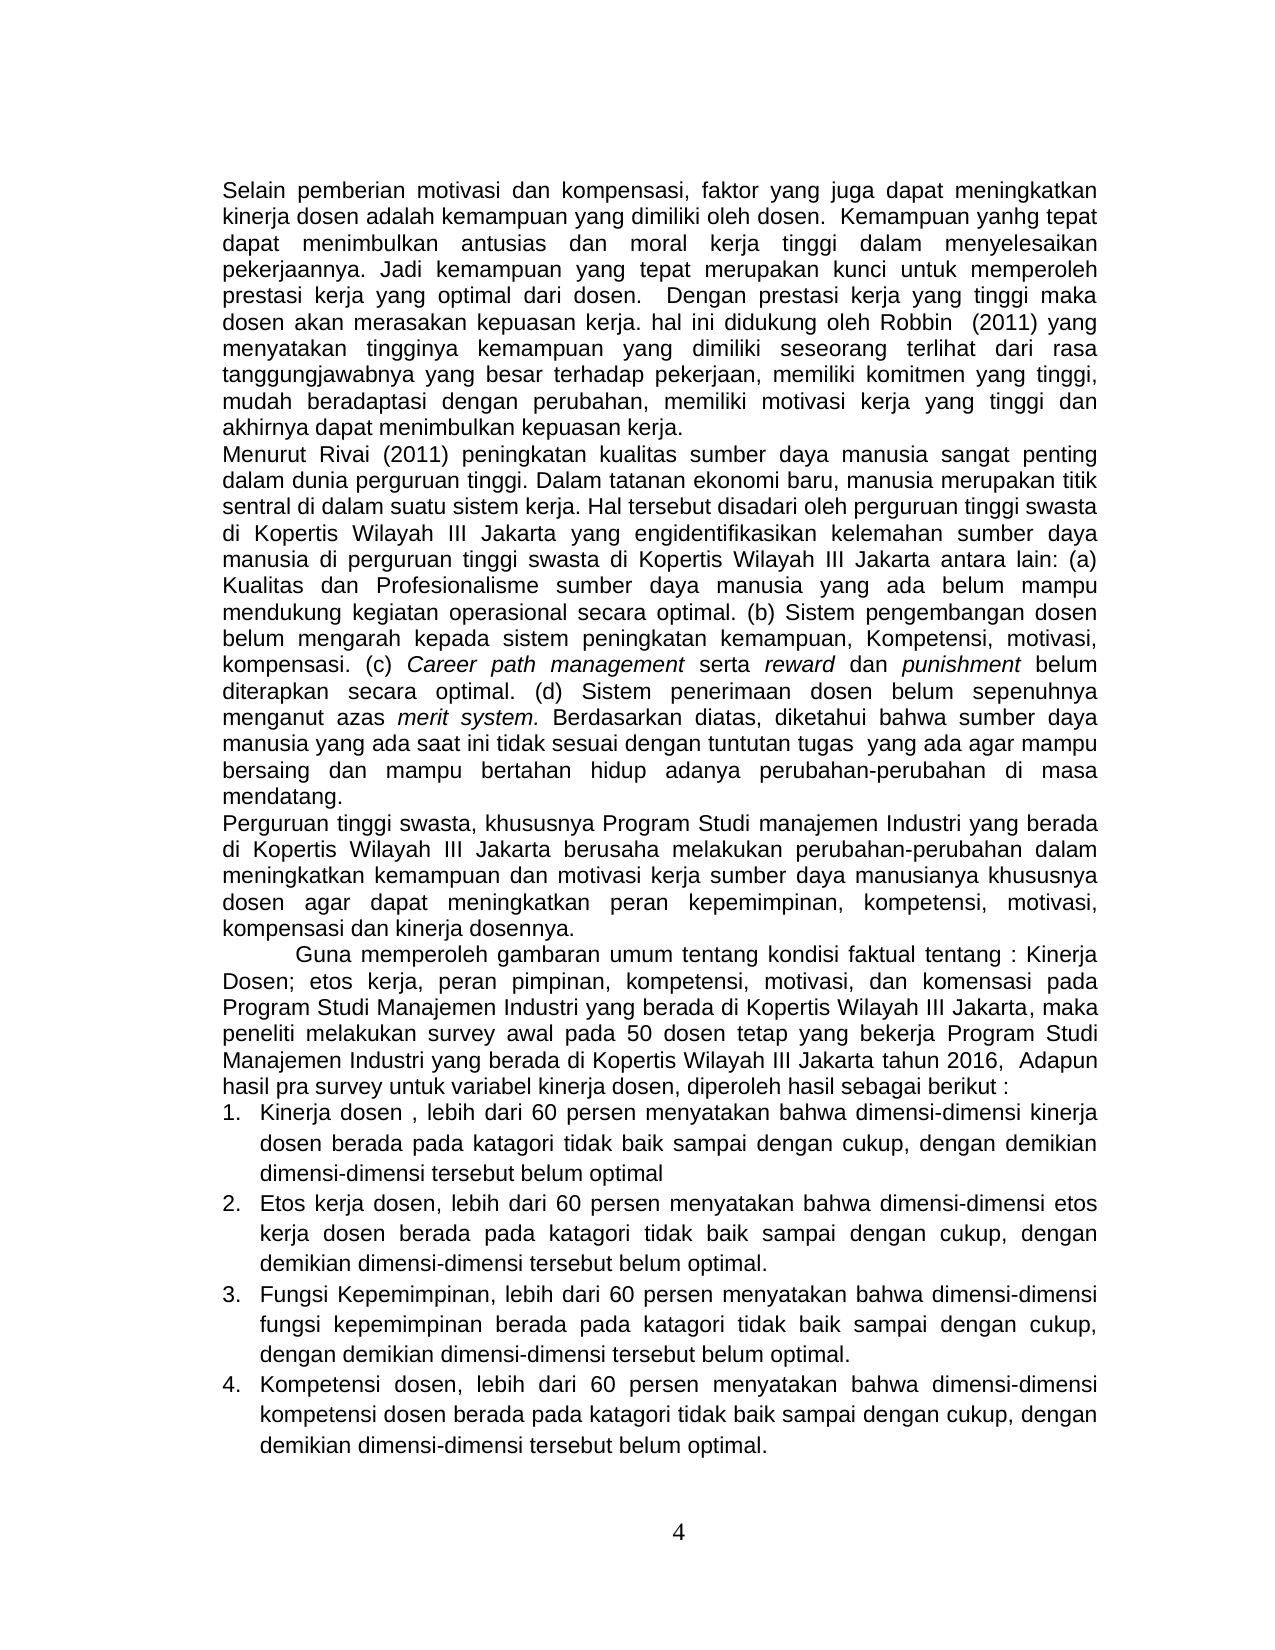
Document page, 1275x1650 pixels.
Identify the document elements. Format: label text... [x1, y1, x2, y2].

list Fungsi Kepemimpinan, lebih dari 60 persen menyatakan bahwa dimensi-dimensi fungsi kepemimpinan berada pada katagori tidak baik sampai dengan cukup, dengan demikian dimensi-dimensi tersebut belum optimal. [222, 1281, 1098, 1367]
text Perguruan tinggi swasta, khususnya Program Studi manajemen Industri yang berada di Kopertis Wilayah III Jakarta berusaha melakukan perubahan-perubahan dalam meningkatkan kemampuan dan motivasi kerja sumber daya manusianya khususnya dosen agar dapat meningkatkan peran kepemimpinan, kompetensi, motivasi, kompensasi dan kinerja dosennya. [222, 809, 1098, 941]
list Etos kerja dosen, lebih dari 60 persen menyatakan bahwa dimensi-dimensi etos kerja dosen berada pada katagori tidak baik sampai dengan cukup, dengan demikian dimensi-dimensi tersebut belum optimal. [222, 1190, 1098, 1277]
list Kinerja dosen , lebih dari 60 persen menyatakan bahwa dimensi-dimensi kinerja dosen berada pada katagori tidak baik sampai dengan cukup, dengan demikian dimensi-dimensi tersebut belum optimal [222, 1099, 1098, 1186]
text Menurut Rivai (2011) peningkatan kualitas sumber daya manusia sangat penting dalam dunia perguruan tinggi. Dalam tatanan ekonomi baru, manusia merupakan titik sentral di dalam suatu sistem kerja. Hal tersebut disadari oleh perguruan tinggi swasta di Kopertis Wilayah III Jakarta yang engidentifikasikan kelemahan sumber daya manusia di perguruan tinggi swasta di Kopertis Wilayah III Jakarta antara lain: (a) Kualitas dan Profesionalisme sumber daya manusia yang ada belum mampu mendukung kegiatan operasional secara optimal. (b) Sistem pengembangan dosen belum mengarah kepada sistem peningkatan kemampuan, Kompetensi, motivasi, kompensasi. (c) Career path management serta reward dan punishment belum diterapkan secara optimal. (d) Sistem penerimaan dosen belum sepenuhnya menganut azas merit system. Berdasarkan diatas, diketahui bahwa sumber daya manusia yang ada saat ini tidak sesuai dengan tuntutan tugas yang ada agar mampu bersaing dan mampu bertahan hidup adanya perubahan-perubahan di masa mendatang. [222, 441, 1098, 809]
text Guna memperoleh gambaran umum tentang kondisi faktual tentang : Kinerja Dosen; etos kerja, peran pimpinan, kompetensi, motivasi, dan komensasi pada Program Studi Manajemen Industri yang berada di Kopertis Wilayah III Jakarta, maka peneliti melakukan survey awal pada 50 dosen tetap yang bekerja Program Studi Manajemen Industri yang berada di Kopertis Wilayah III Jakarta tahun 2016, Adapun hasil pra survey untuk variabel kinerja dosen, diperoleh hasil sebagai berikut : [222, 941, 1098, 1099]
text Selain pemberian motivasi dan kompensasi, faktor yang juga dapat meningkatkan kinerja dosen adalah kemampuan yang dimiliki oleh dosen. Kemampuan yanhg tepat dapat menimbulkan antusias dan moral kerja tinggi dalam menyelesaikan pekerjaannya. Jadi kemampuan yang tepat merupakan kunci untuk memperoleh prestasi kerja yang optimal dari dosen. Dengan prestasi kerja yang tinggi maka dosen akan merasakan kepuasan kerja. hal ini didukung oleh Robbin (2011) yang menyatakan tingginya kemampuan yang dimiliki seseorang terlihat dari rasa tanggungjawabnya yang besar terhadap pekerjaan, memiliki komitmen yang tinggi, mudah beradaptasi dengan perubahan, memiliki motivasi kerja yang tinggi dan akhirnya dapat menimbulkan kepuasan kerja. [222, 177, 1098, 441]
list Kompetensi dosen, lebih dari 60 persen menyatakan bahwa dimensi-dimensi kompetensi dosen berada pada katagori tidak baik sampai dengan cukup, dengan demikian dimensi-dimensi tersebut belum optimal. [222, 1371, 1098, 1458]
